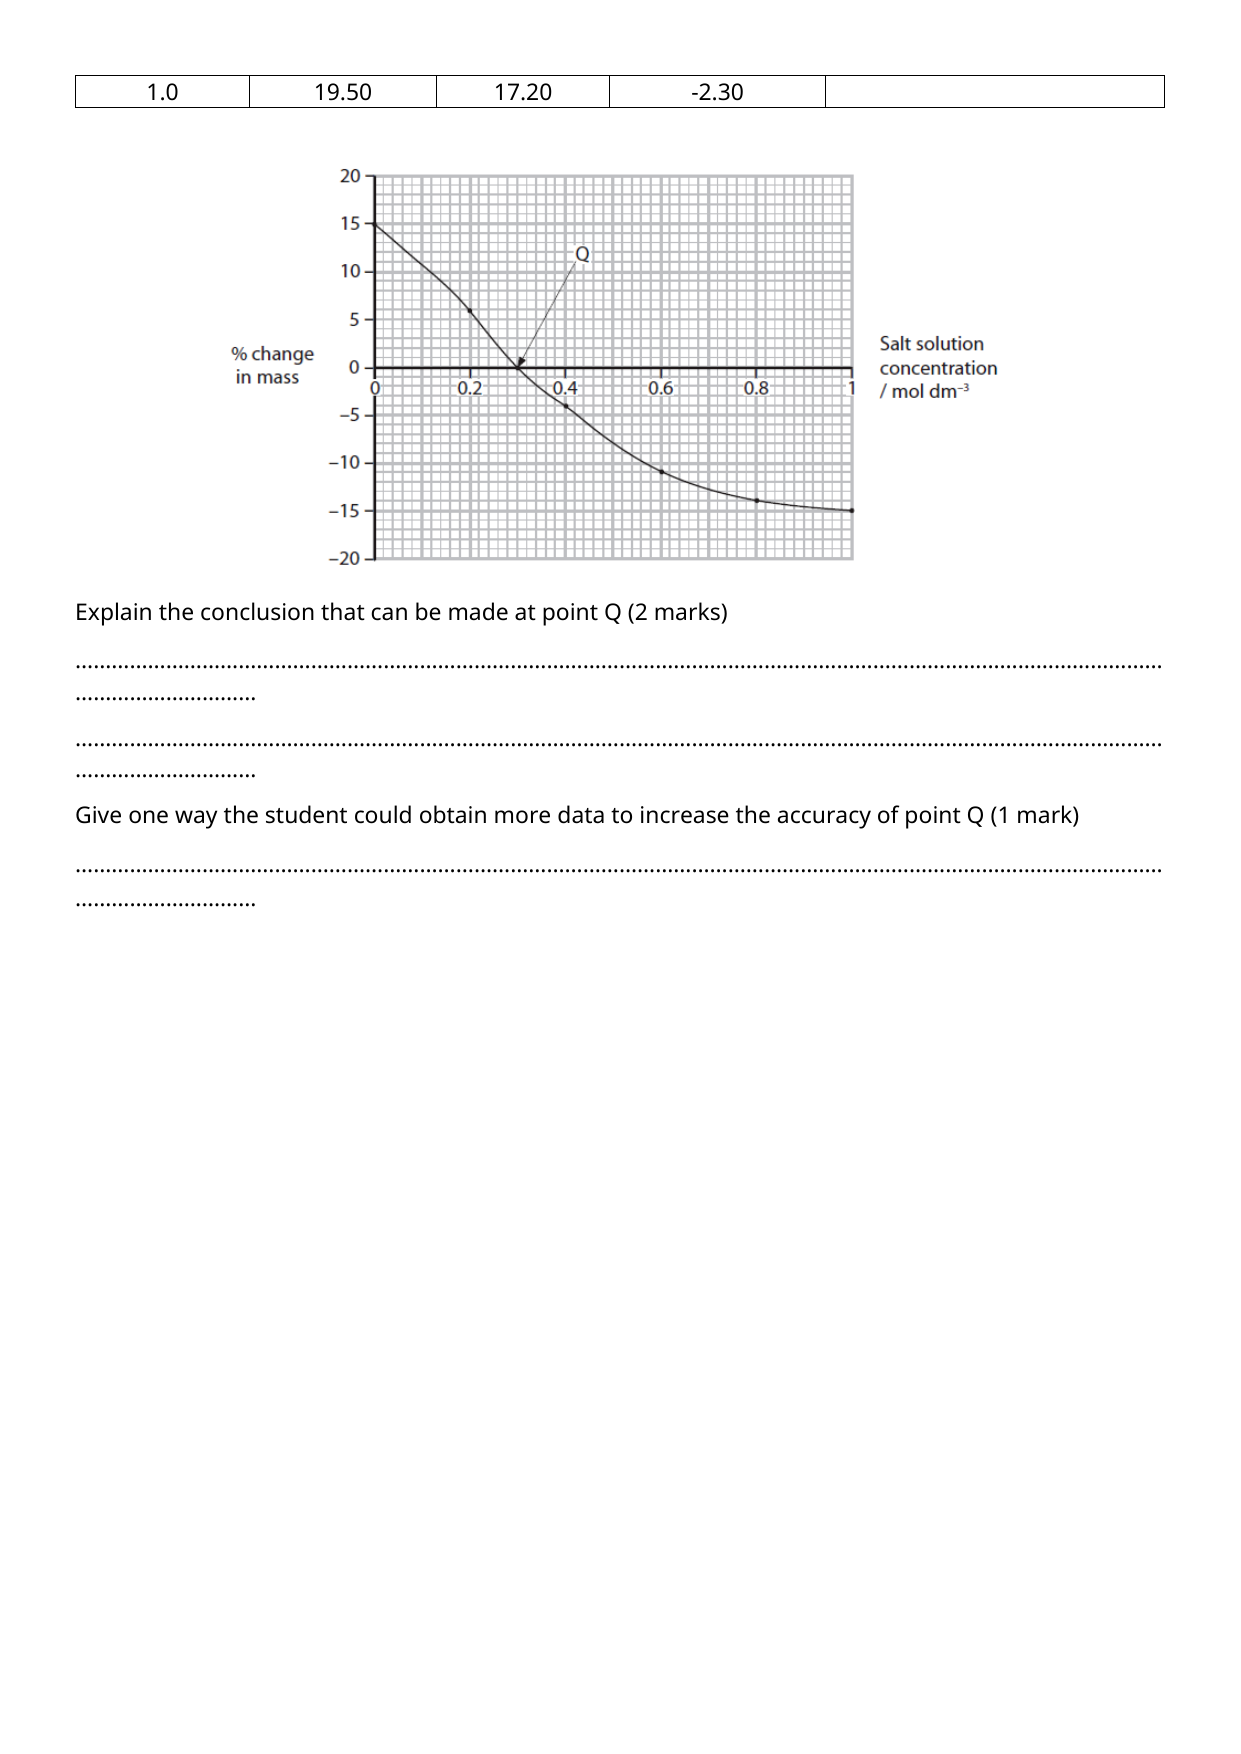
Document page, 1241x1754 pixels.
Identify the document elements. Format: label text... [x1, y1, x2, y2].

text ………………………………………………………………………………………………………………………………………………………………………………………… [75, 722, 1165, 784]
table_cell [826, 76, 1164, 107]
table_cell 1.0 [76, 76, 249, 107]
text Give one way the student could obtain more data to increase the accuracy of point Q (1 mark) [75, 799, 1165, 831]
text ………………………………………………………………………………………………………………………………………………………………………………………… [75, 644, 1165, 707]
text ………………………………………………………………………………………………………………………………………………………………………………………… [75, 848, 1165, 913]
table_cell 17.20 [437, 76, 609, 107]
table_cell -2.30 [610, 76, 825, 107]
table_cell 19.50 [250, 76, 436, 107]
picture [192, 158, 1049, 577]
text Explain the conclusion that can be made at point Q (2 marks) [75, 596, 1165, 627]
